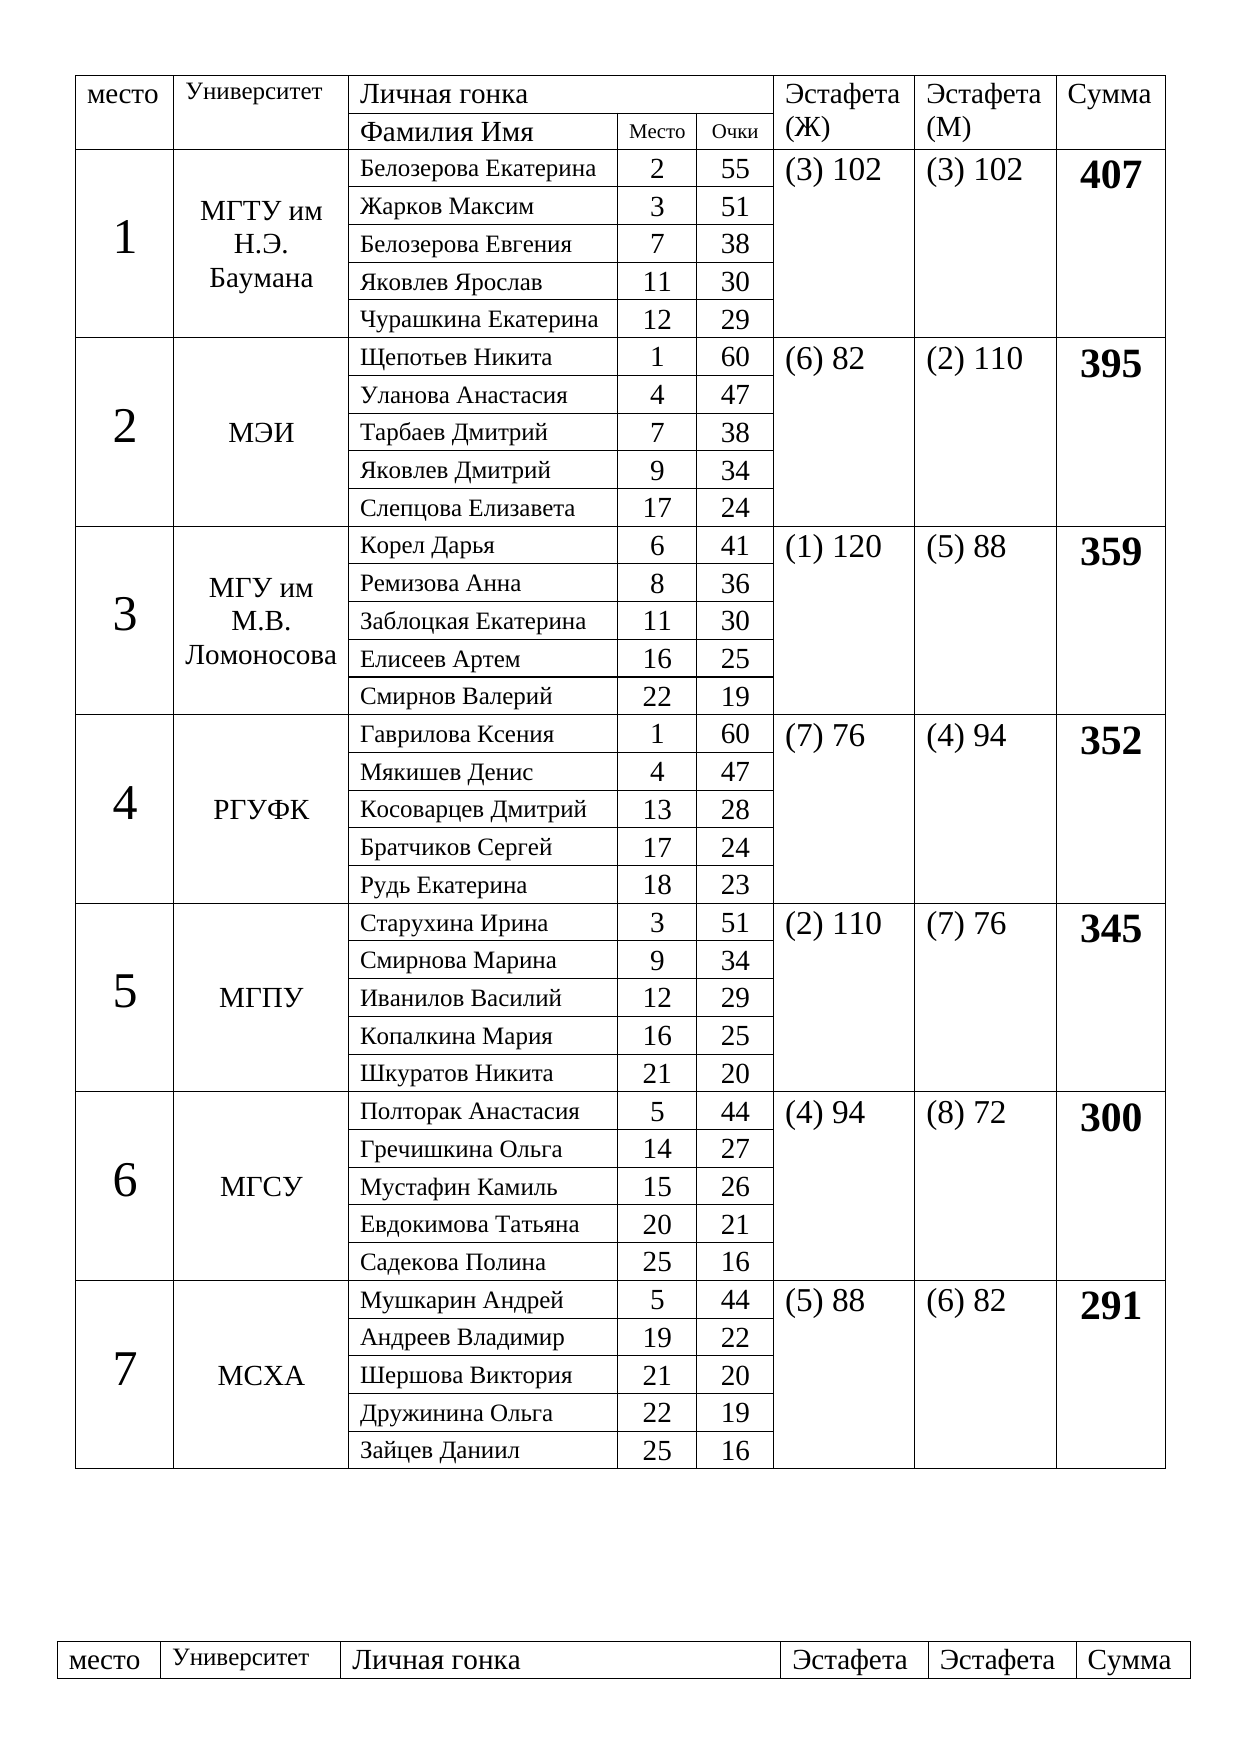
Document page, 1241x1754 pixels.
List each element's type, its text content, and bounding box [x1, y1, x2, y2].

table_cell 12 [618, 300, 696, 337]
table_cell 22 [697, 1319, 773, 1355]
table_cell МСХА [174, 1281, 348, 1468]
table_cell (4) 94 [915, 715, 1056, 903]
table_cell 5 [618, 1092, 696, 1129]
table_cell Шершова Виктория [349, 1356, 617, 1393]
table_cell 38 [697, 414, 773, 450]
table_cell 359 [1057, 527, 1165, 714]
table_cell Мушкарин Андрей [349, 1281, 617, 1317]
table_cell 41 [697, 527, 773, 563]
table_cell 36 [697, 564, 773, 601]
table_cell 345 [1057, 904, 1165, 1091]
table_cell 47 [697, 753, 773, 789]
table_cell Полторак Анастасия [349, 1092, 617, 1129]
table_cell (3) 102 [774, 150, 914, 337]
table_cell 14 [618, 1130, 696, 1167]
table_cell Зайцев Даниил [349, 1432, 617, 1468]
table_cell Фамилия Имя [349, 114, 617, 148]
table_header Университет [174, 76, 348, 148]
table_cell Андреев Владимир [349, 1319, 617, 1355]
table_cell 300 [1057, 1092, 1165, 1280]
table_cell 38 [697, 225, 773, 262]
table_cell Рудь Екатерина [349, 866, 617, 903]
table_cell (1) 120 [774, 527, 914, 714]
table_cell 9 [618, 941, 696, 978]
table_cell 16 [697, 1243, 773, 1280]
table_cell (4) 94 [774, 1092, 914, 1280]
table_cell Елисеев Артем [349, 640, 617, 676]
table_cell 60 [697, 715, 773, 752]
table_header Эстафета (М) [915, 76, 1056, 148]
table_cell 22 [618, 678, 696, 714]
table_cell Заблоцкая Екатерина [349, 602, 617, 639]
table_cell Старухина Ирина [349, 904, 617, 940]
table_cell Яковлев Дмитрий [349, 451, 617, 488]
table_cell Смирнов Валерий [349, 678, 617, 714]
table_cell 5 [618, 1281, 696, 1317]
table_cell 21 [697, 1205, 773, 1242]
table_header Сумма [1057, 76, 1165, 148]
table_cell Дружинина Ольга [349, 1394, 617, 1431]
table_cell (2) 110 [915, 338, 1056, 526]
table_cell 16 [618, 1017, 696, 1053]
table_cell 44 [697, 1092, 773, 1129]
table_cell 47 [697, 376, 773, 412]
table_cell МГУ им М.В. Ломоносова [174, 527, 348, 714]
table_cell 34 [697, 451, 773, 488]
table_cell (2) 110 [774, 904, 914, 1091]
table_header место [76, 76, 173, 148]
table_cell Белозерова Евгения [349, 225, 617, 262]
table_cell 3 [618, 187, 696, 224]
table_cell Евдокимова Татьяна [349, 1205, 617, 1242]
table_cell 6 [618, 527, 696, 563]
table_cell 2 [618, 150, 696, 186]
table_cell 4 [618, 376, 696, 412]
table_cell 15 [618, 1168, 696, 1204]
table_cell 60 [697, 338, 773, 375]
table_cell 4 [76, 715, 173, 903]
table_header [618, 76, 773, 113]
table_cell Ремизова Анна [349, 564, 617, 601]
table_cell Гаврилова Ксения [349, 715, 617, 752]
table_cell 6 [76, 1092, 173, 1280]
table_cell (6) 82 [915, 1281, 1056, 1468]
table_cell Копалкина Мария [349, 1017, 617, 1053]
table_cell 21 [618, 1356, 696, 1393]
table_cell 51 [697, 187, 773, 224]
table_cell 291 [1057, 1281, 1165, 1468]
table_cell 18 [618, 866, 696, 903]
table_cell (5) 88 [915, 527, 1056, 714]
table_cell 34 [697, 941, 773, 978]
table_cell Мякишев Денис [349, 753, 617, 789]
table_cell Косоварцев Дмитрий [349, 791, 617, 827]
table_header Личная гонка [349, 76, 617, 113]
table_cell 23 [697, 866, 773, 903]
table_cell МГПУ [174, 904, 348, 1091]
table_cell 3 [618, 904, 696, 940]
table_cell Жарков Максим [349, 187, 617, 224]
table_cell 25 [618, 1432, 696, 1468]
table_cell 21 [618, 1055, 696, 1091]
table_cell 30 [697, 263, 773, 299]
table_cell 4 [618, 753, 696, 789]
table_cell МЭИ [174, 338, 348, 526]
table_cell 16 [618, 640, 696, 676]
table_cell (8) 72 [915, 1092, 1056, 1280]
table_cell Яковлев Ярослав [349, 263, 617, 299]
table_cell 352 [1057, 715, 1165, 903]
table_cell 2 [76, 338, 173, 526]
table_cell 28 [697, 791, 773, 827]
table_cell 1 [618, 338, 696, 375]
table_cell 51 [697, 904, 773, 940]
table_cell Братчиков Сергей [349, 828, 617, 865]
table_cell 27 [697, 1130, 773, 1167]
table_cell РГУФК [174, 715, 348, 903]
table_cell (7) 76 [915, 904, 1056, 1091]
table_cell 20 [618, 1205, 696, 1242]
table_header Университет [161, 1642, 340, 1678]
table_cell МГТУ им Н.Э. Баумана [174, 150, 348, 337]
table_cell Щепотьев Никита [349, 338, 617, 375]
table_cell Иванилов Василий [349, 979, 617, 1016]
table_cell Место [618, 114, 696, 148]
table_cell Белозерова Екатерина [349, 150, 617, 186]
table_cell Садекова Полина [349, 1243, 617, 1280]
table_cell Слепцова Елизавета [349, 489, 617, 526]
table_cell (5) 88 [774, 1281, 914, 1468]
table_cell 9 [618, 451, 696, 488]
table_cell 12 [618, 979, 696, 1016]
table_cell Смирнова Марина [349, 941, 617, 978]
table_cell 13 [618, 791, 696, 827]
table_cell Мустафин Камиль [349, 1168, 617, 1204]
table_cell 25 [697, 640, 773, 676]
table_cell 24 [697, 489, 773, 526]
table_cell 3 [76, 527, 173, 714]
table_header место [58, 1642, 160, 1678]
table_cell 16 [697, 1432, 773, 1468]
table_cell 5 [76, 904, 173, 1091]
table_cell (7) 76 [774, 715, 914, 903]
table_cell 25 [618, 1243, 696, 1280]
table_cell 1 [76, 150, 173, 337]
table_cell (3) 102 [915, 150, 1056, 337]
table_cell 25 [697, 1017, 773, 1053]
table_cell 11 [618, 602, 696, 639]
table_cell 20 [697, 1356, 773, 1393]
table_cell 7 [76, 1281, 173, 1468]
table_cell 19 [697, 1394, 773, 1431]
table_cell 17 [618, 489, 696, 526]
table_cell 26 [697, 1168, 773, 1204]
table_cell (6) 82 [774, 338, 914, 526]
table_cell 19 [697, 678, 773, 714]
table_cell 29 [697, 979, 773, 1016]
table_header Эстафета (Ж) [781, 1642, 928, 1678]
table_cell 7 [618, 414, 696, 450]
table_cell Корел Дарья [349, 527, 617, 563]
table_cell 24 [697, 828, 773, 865]
table_cell 29 [697, 300, 773, 337]
table_cell Чурашкина Екатерина [349, 300, 617, 337]
table_header Сумма [1077, 1642, 1190, 1678]
table_cell 22 [618, 1394, 696, 1431]
table_header Эстафета (М) [929, 1642, 1076, 1678]
table_cell 407 [1057, 150, 1165, 337]
table_header Эстафета (Ж) [774, 76, 914, 148]
table_cell 7 [618, 225, 696, 262]
table_cell Очки [697, 114, 773, 148]
table_header Личная гонка [341, 1642, 780, 1678]
table_cell 19 [618, 1319, 696, 1355]
table_cell Уланова Анастасия [349, 376, 617, 412]
table_cell 20 [697, 1055, 773, 1091]
table_cell Гречишкина Ольга [349, 1130, 617, 1167]
table_cell Тарбаев Дмитрий [349, 414, 617, 450]
table_cell МГСУ [174, 1092, 348, 1280]
table_cell 55 [697, 150, 773, 186]
table_cell 11 [618, 263, 696, 299]
table_cell 1 [618, 715, 696, 752]
table_cell 30 [697, 602, 773, 639]
table_cell 8 [618, 564, 696, 601]
table_cell 44 [697, 1281, 773, 1317]
table_cell Шкуратов Никита [349, 1055, 617, 1091]
table_cell 395 [1057, 338, 1165, 526]
table_cell 17 [618, 828, 696, 865]
